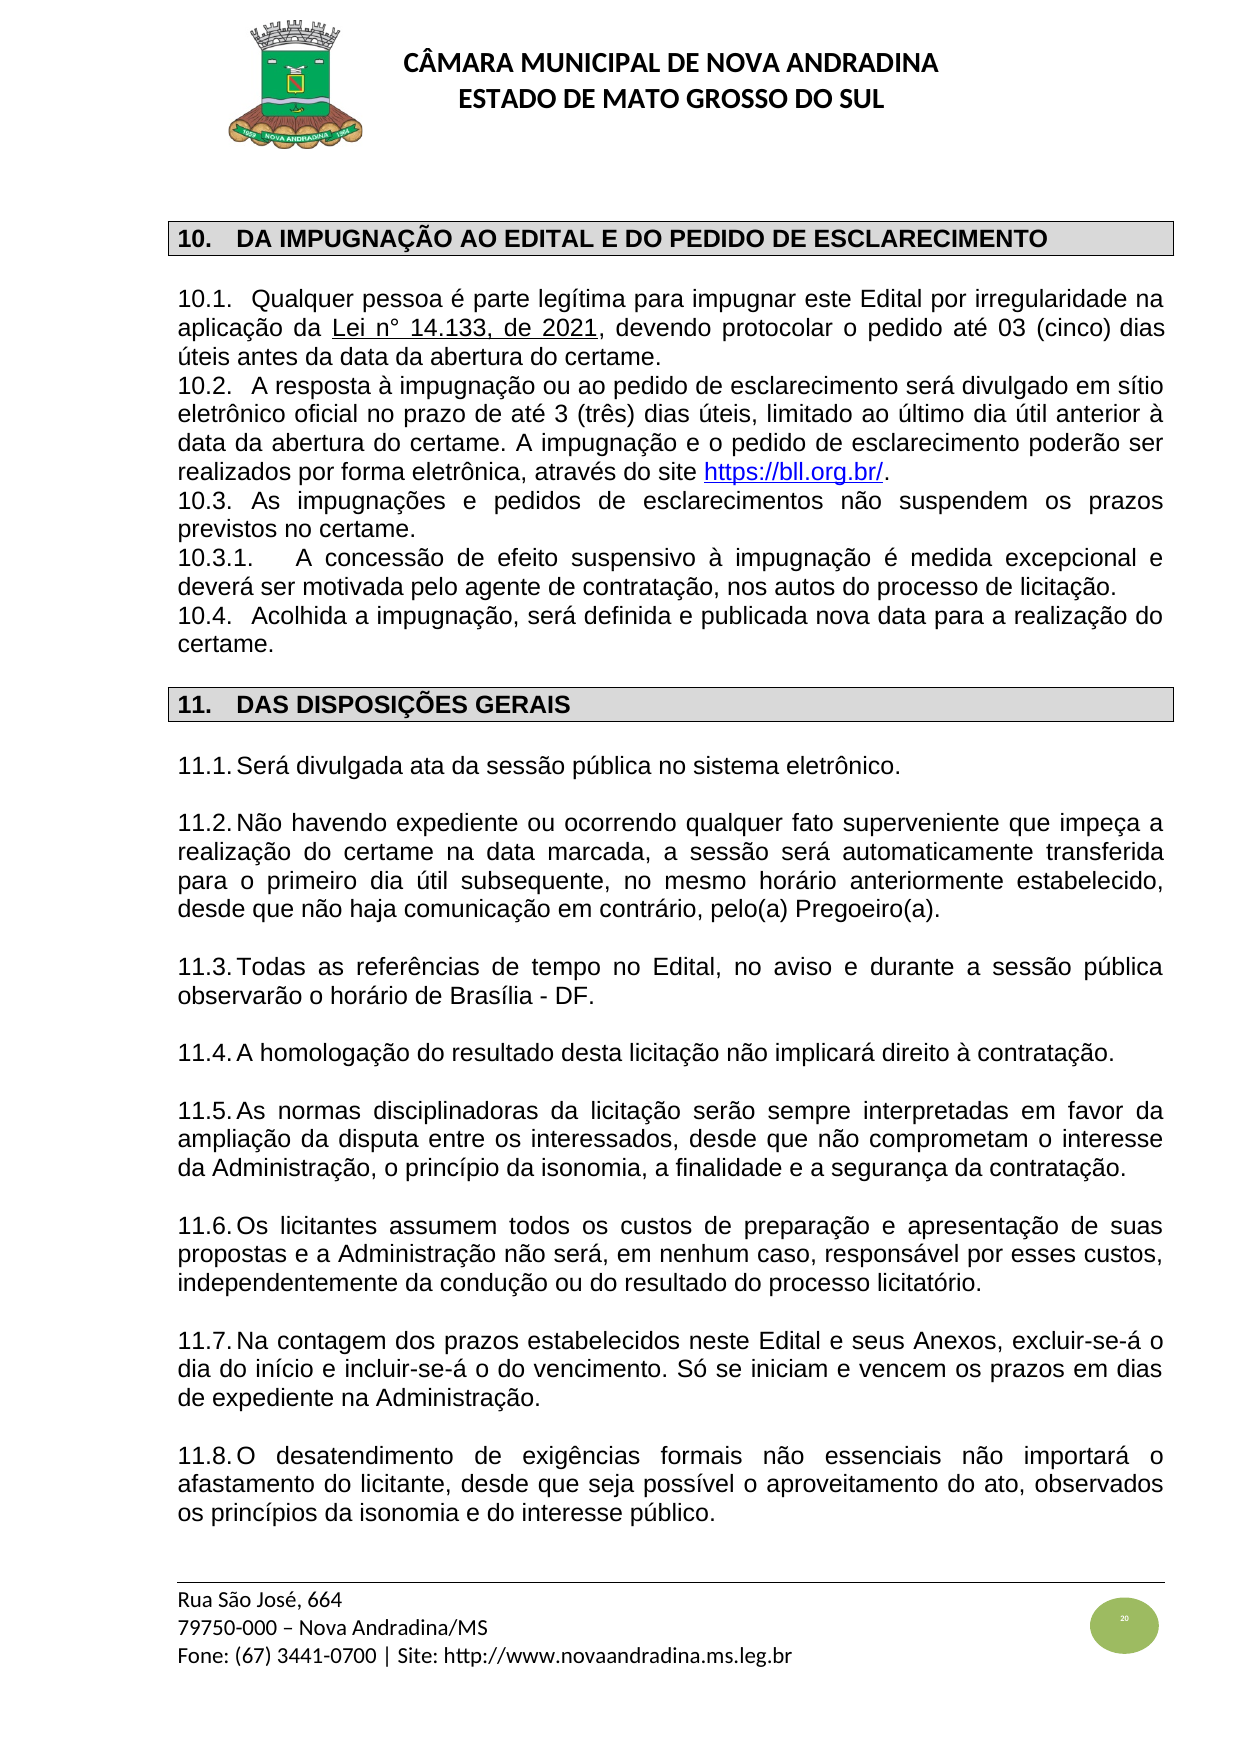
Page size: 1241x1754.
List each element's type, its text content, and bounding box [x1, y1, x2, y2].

list Não havendo expediente ou ocorrendo qualquer fato superveniente que impeça a realização do certame na data marcada, a sessão será automaticamente transferida para o primeiro dia útil subsequente, no mesmo horário anteriormente estabelecido, desde que não haja comunicação em contrário, pelo(a) Pregoeiro(a). [177, 808, 1165, 923]
list As impugnações e pedidos de esclarecimentos não suspendem os prazos previstos no certame. [177, 486, 1165, 543]
list O desatendimento de exigências formais não essenciais não importará o afastamento do licitante, desde que seja possível o aproveitamento do ato, observados os princípios da isonomia e do interesse público. [177, 1441, 1165, 1527]
list DAS DISPOSIÇÕES GERAIS [169, 688, 1173, 721]
list A resposta à impugnação ou ao pedido de esclarecimento será divulgado em sítio eletrônico oficial no prazo de até 3 (três) dias úteis, limitado ao último dia útil anterior à data da abertura do certame. A impugnação e o pedido de esclarecimento poderão ser realizados por forma eletrônica, através do site https://bll.org.br/. [177, 371, 1165, 486]
list Será divulgada ata da sessão pública no sistema eletrônico. [177, 751, 1165, 779]
picture [228, 20, 363, 149]
list Os licitantes assumem todos os custos de preparação e apresentação de suas propostas e a Administração não será, em nenhum caso, responsável por esses custos, independentemente da condução ou do resultado do processo licitatório. [177, 1211, 1165, 1297]
list As normas disciplinadoras da licitação serão sempre interpretadas em favor da ampliação da disputa entre os interessados, desde que não comprometam o interesse da Administração, o princípio da isonomia, a finalidade e a segurança da contratação. [177, 1096, 1165, 1182]
list Todas as referências de tempo no Edital, no aviso e durante a sessão pública observarão o horário de Brasília - DF. [177, 952, 1165, 1009]
list A homologação do resultado desta licitação não implicará direito à contratação. [177, 1038, 1165, 1067]
list Qualquer pessoa é parte legítima para impugnar este Edital por irregularidade na aplicação da Lei n° 14.133, de 2021, devendo protocolar o pedido até 03 (cinco) dias úteis antes da data da abertura do certame. [177, 284, 1165, 371]
list A concessão de efeito suspensivo à impugnação é medida excepcional e deverá ser motivada pelo agente de contratação, nos autos do processo de licitação. [177, 543, 1165, 601]
list Na contagem dos prazos estabelecidos neste Edital e seus Anexos, excluir-se-á o dia do início e incluir-se-á o do vencimento. Só se iniciam e vencem os prazos em dias de expediente na Administração. [177, 1326, 1165, 1412]
list DA IMPUGNAÇÃO AO EDITAL E DO PEDIDO DE ESCLARECIMENTO [169, 222, 1173, 255]
list Acolhida a impugnação, será definida e publicada nova data para a realização do certame. [177, 601, 1165, 658]
